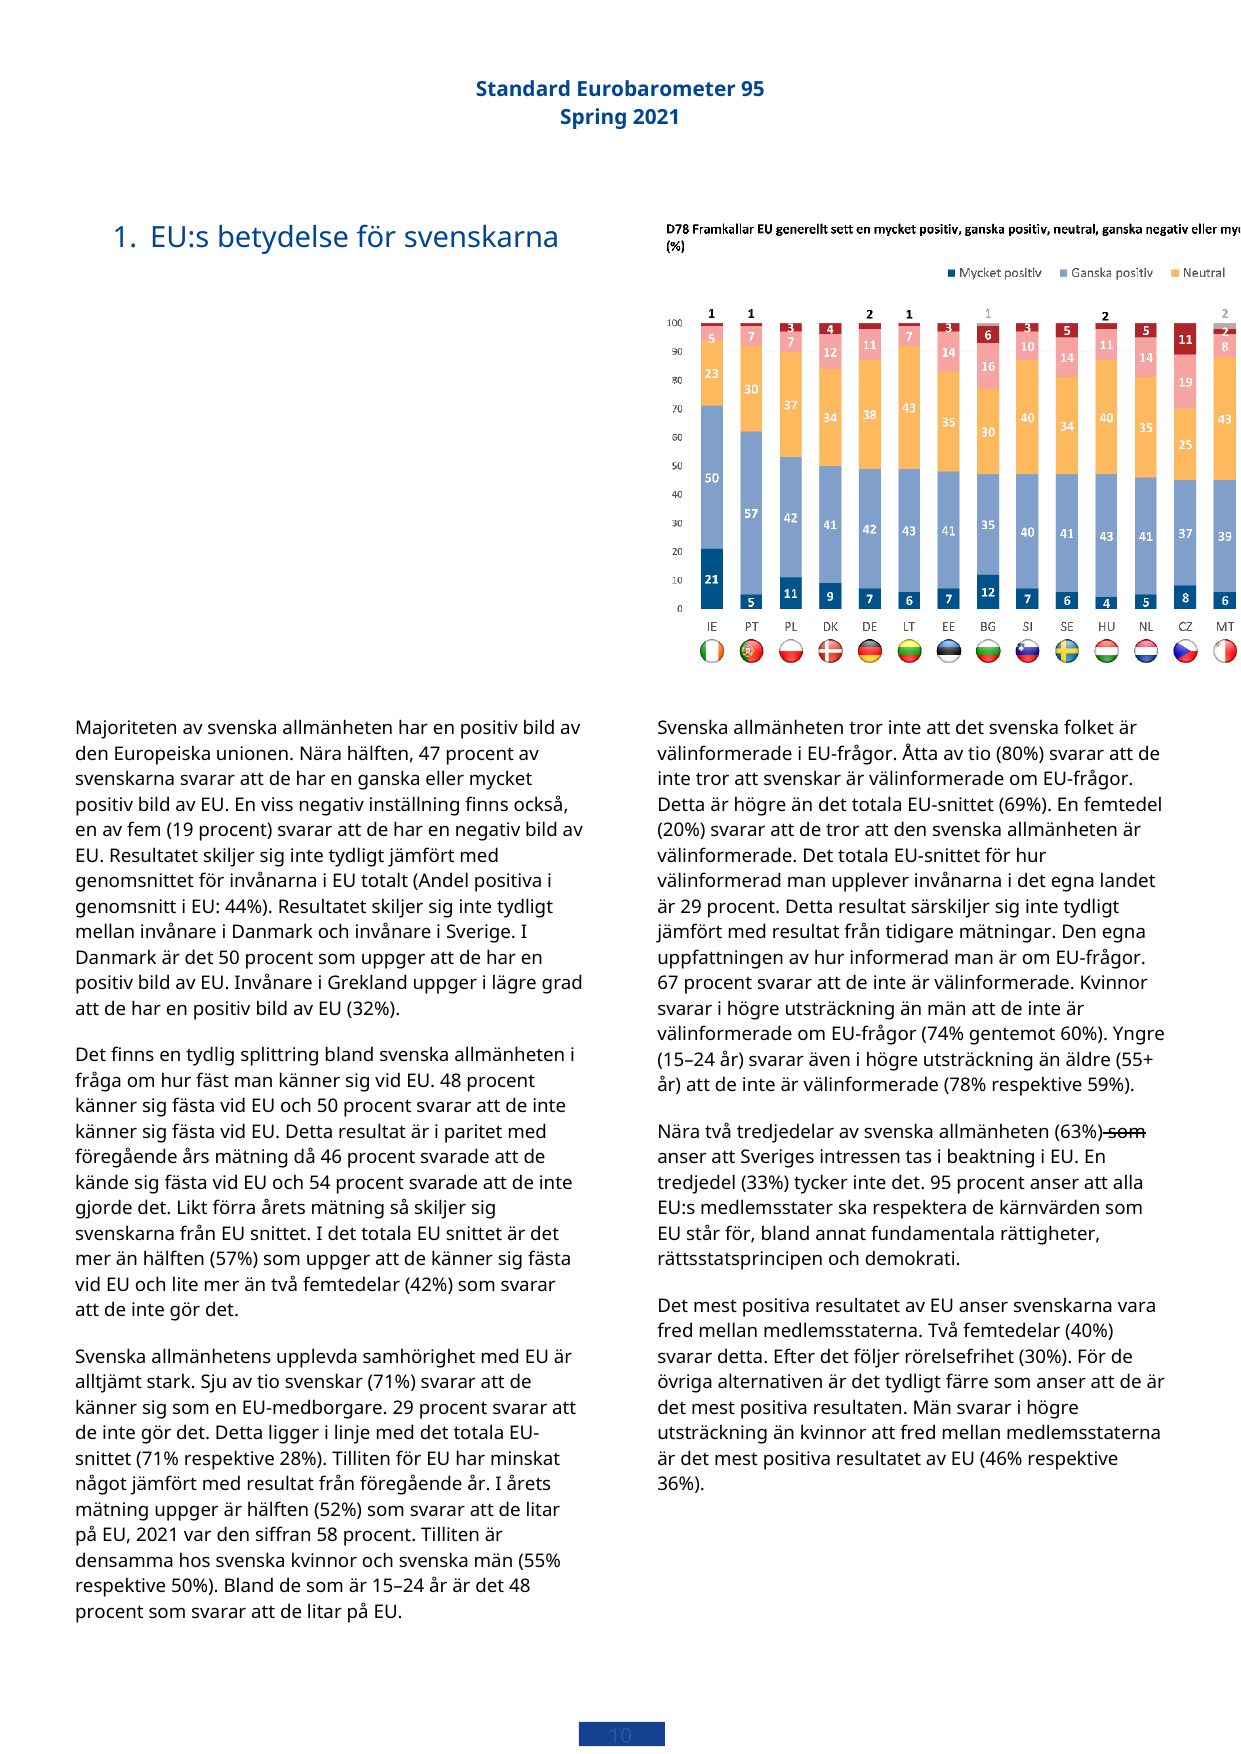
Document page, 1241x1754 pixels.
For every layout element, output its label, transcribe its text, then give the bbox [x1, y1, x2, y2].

text Majoriteten av svenska allmänheten har en positiv bild av den Europeiska unionen. Nära hälften, 47 procent av svenskarna svarar att de har en ganska eller mycket positiv bild av EU. En viss negativ inställning finns också, en av fem (19 procent) svarar att de har en negativ bild av EU. Resultatet skiljer sig inte tydligt jämfört med genomsnittet för invånarna i EU totalt (Andel positiva i genomsnitt i EU: 44%). Resultatet skiljer sig inte tydligt mellan invånare i Danmark och invånare i Sverige. I Danmark är det 50 procent som uppger att de har en positiv bild av EU. Invånare i Grekland uppger i lägre grad att de har en positiv bild av EU (32%). [75, 714, 583, 1021]
subtitle EU:s betydelse för svenskarna [112, 216, 583, 256]
text Det finns en tydlig splittring bland svenska allmänheten i fråga om hur fäst man känner sig vid EU. 48 procent känner sig fästa vid EU och 50 procent svarar att de inte känner sig fästa vid EU. Detta resultat är i paritet med föregående års mätning då 46 procent svarade att de kände sig fästa vid EU och 54 procent svarade att de inte gjorde det. Likt förra årets mätning så skiljer sig svenskarna från EU snittet. I det totala EU snittet är det mer än hälften (57%) som uppger att de känner sig fästa vid EU och lite mer än två femtedelar (42%) som svarar att de inte gör det. [75, 1041, 583, 1322]
text Det mest positiva resultatet av EU anser svenskarna vara fred mellan medlemsstaterna. Två femtedelar (40%) svarar detta. Efter det följer rörelsefrihet (30%). För de övriga alternativen är det tydligt färre som anser att de är det mest positiva resultaten. Män svarar i högre utsträckning än kvinnor att fred mellan medlemsstaterna är det mest positiva resultatet av EU (46% respektive 36%). [657, 1292, 1165, 1496]
picture [657, 216, 1241, 694]
text Nära två tredjedelar av svenska allmänheten (63%) som anser att Sveriges intressen tas i beaktning i EU. En tredjedel (33%) tycker inte det. 95 procent anser att alla EU:s medlemsstater ska respektera de kärnvärden som EU står för, bland annat fundamentala rättigheter, rättsstatsprincipen och demokrati. [657, 1118, 1165, 1271]
text Svenska allmänheten tror inte att det svenska folket är välinformerade i EU-frågor. Åtta av tio (80%) svarar att de inte tror att svenskar är välinformerade om EU-frågor. Detta är högre än det totala EU-snittet (69%). En femtedel (20%) svarar att de tror att den svenska allmänheten är välinformerade. Det totala EU-snittet för hur välinformerad man upplever invånarna i det egna landet är 29 procent. Detta resultat särskiljer sig inte tydligt jämfört med resultat från tidigare mätningar. Den egna uppfattningen av hur informerad man är om EU-frågor. 67 procent svarar att de inte är välinformerade. Kvinnor svarar i högre utsträckning än män att de inte är välinformerade om EU-frågor (74% gentemot 60%). Yngre (15–24 år) svarar även i högre utsträckning än äldre (55+ år) att de inte är välinformerade (78% respektive 59%). [657, 714, 1165, 1097]
text Svenska allmänhetens upplevda samhörighet med EU är alltjämt stark. Sju av tio svenskar (71%) svarar att de känner sig som en EU-medborgare. 29 procent svarar att de inte gör det. Detta ligger i linje med det totala EU-snittet (71% respektive 28%). Tilliten för EU har minskat något jämfört med resultat från föregående år. I årets mätning uppger är hälften (52%) som svarar att de litar på EU, 2021 var den siffran 58 procent. Tilliten är densamma hos svenska kvinnor och svenska män (55% respektive 50%). Bland de som är 15–24 år är det 48 procent som svarar att de litar på EU. [75, 1343, 583, 1624]
